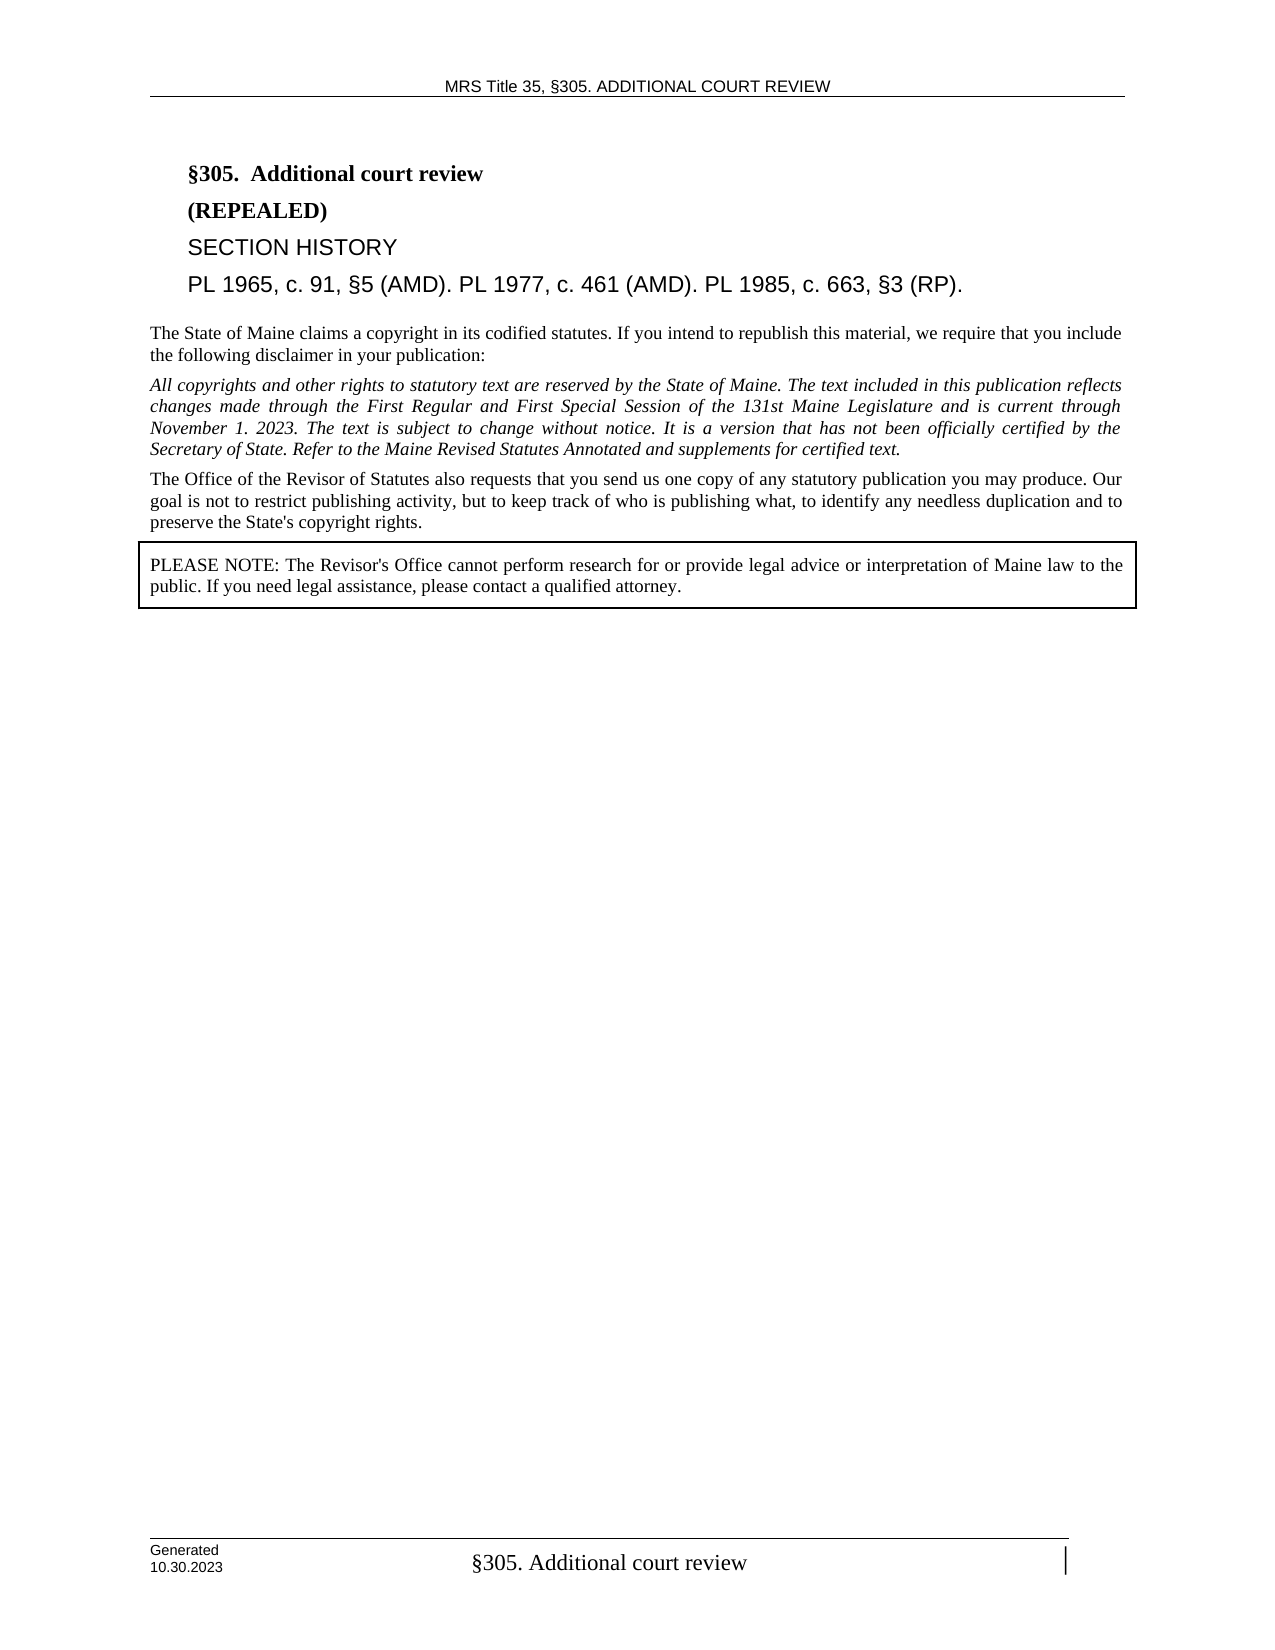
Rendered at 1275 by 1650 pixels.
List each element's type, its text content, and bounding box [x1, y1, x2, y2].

text PL 1965, c. 91, §5 (AMD). PL 1977, c. 461 (AMD). PL 1985, c. 663, §3 (RP). [187, 271, 1125, 297]
text The State of Maine claims a copyright in its codified statutes. If you intend to republish this material, we require that you include the following disclaimer in your publication: [150, 322, 1125, 365]
text SECTION HISTORY [187, 234, 1125, 260]
text (REPEALED) [187, 197, 1125, 223]
text §305. Additional court review [187, 160, 1125, 187]
text All copyrights and other rights to statutory text are reserved by the State of Maine. The text included in this publication reflects changes made through the First Regular and First Special Session of the 131st Maine Legislature and is current through November 1. 2023 . The text is subject to change without notice. It is a version that has not been officially certified by the Secretary of State. Refer to the Maine Revised Statutes Annotated and supplements for certified text. [150, 373, 1125, 460]
text PLEASE NOTE: The Revisor's Office cannot perform research for or provide legal advice or interpretation of Maine law to the public. If you need legal assistance, please contact a qualified attorney. [140, 543, 1135, 607]
text The Office of the Revisor of Statutes also requests that you send us one copy of any statutory publication you may produce. Our goal is not to restrict publishing activity, but to keep track of who is publishing what, to identify any needless duplication and to preserve the State's copyright rights. [150, 468, 1125, 533]
